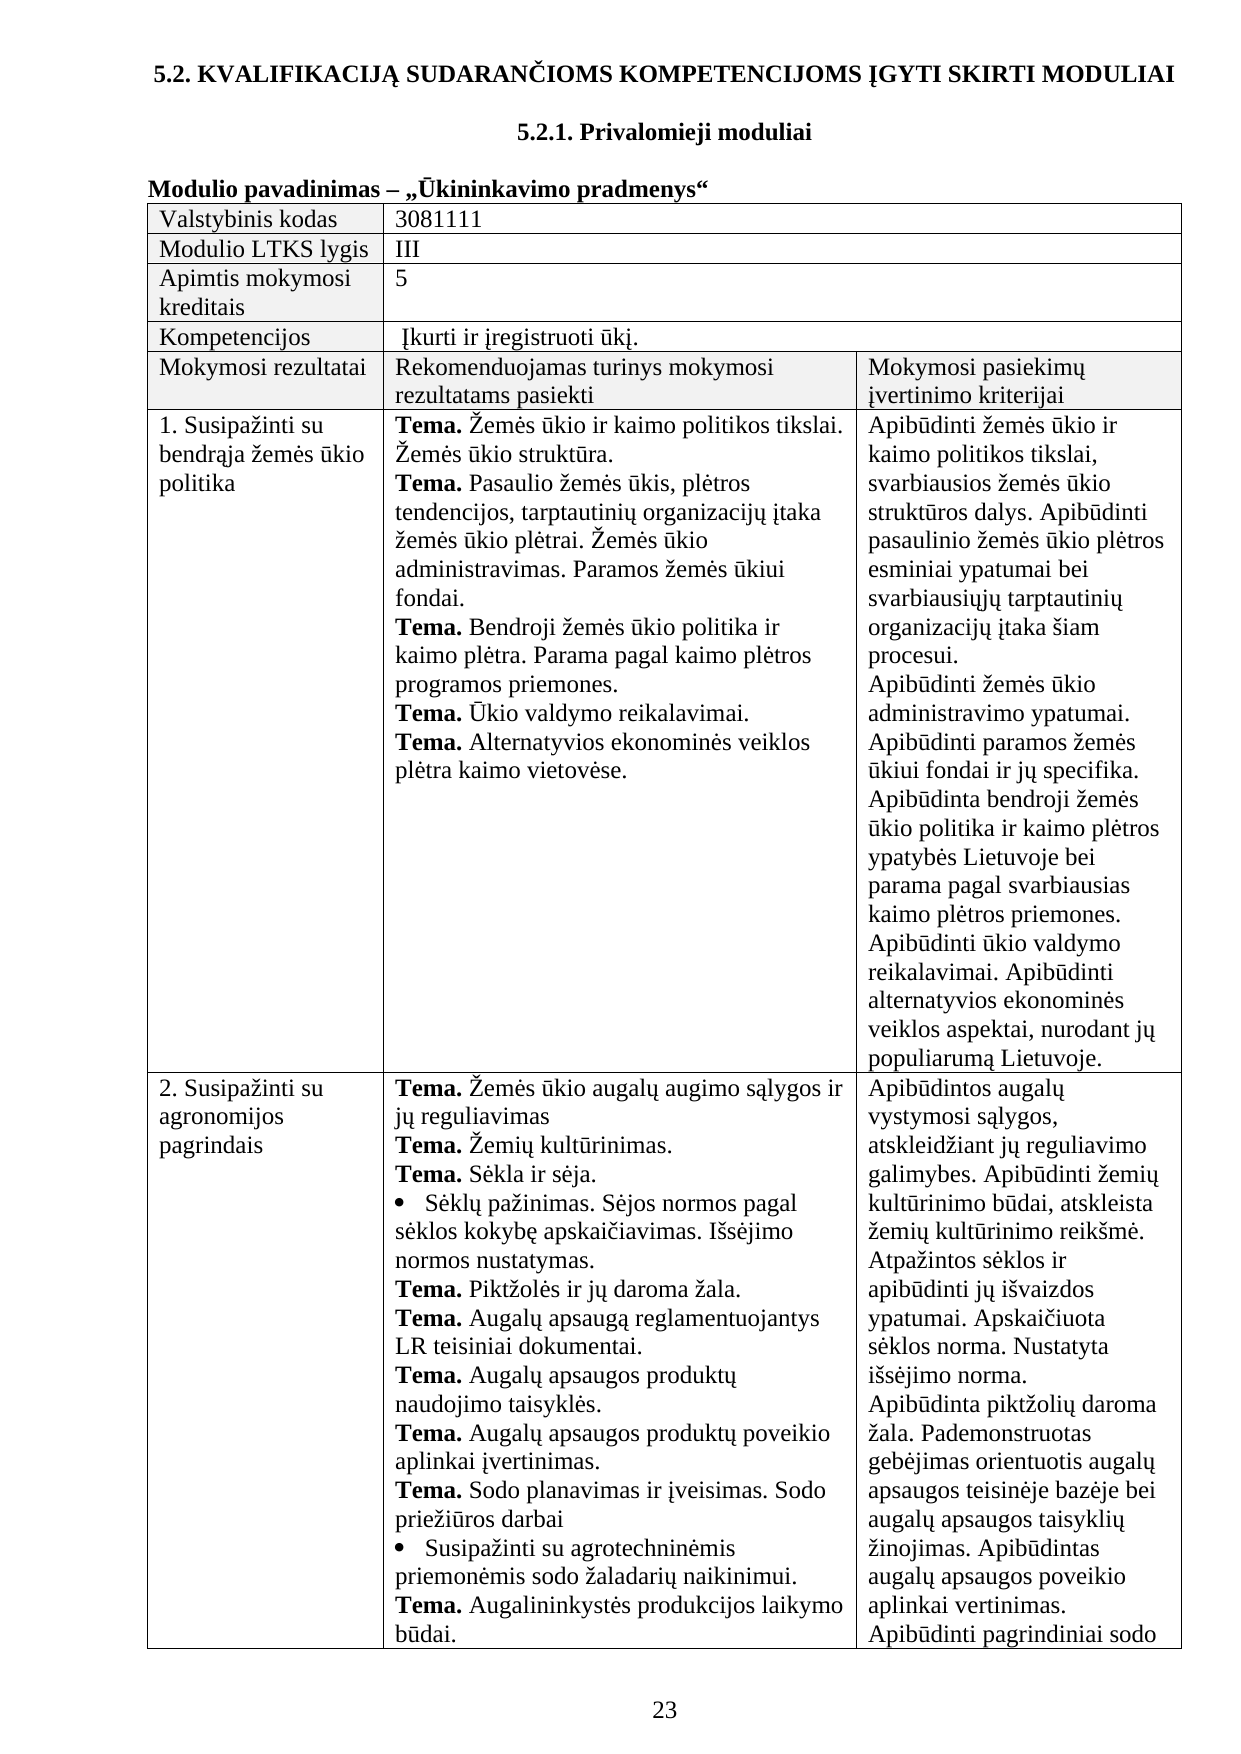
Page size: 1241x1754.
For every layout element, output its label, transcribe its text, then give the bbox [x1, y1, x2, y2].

table_cell 1. Susipažinti su bendrąja žemės ūkio politika [148, 410, 383, 1072]
table_cell Tema. Žemės ūkio ir kaimo politikos tikslai. Žemės ūkio struktūra. Tema. Pasaulio žemės ūkis, plėtros tendencijos, tarptautinių organizacijų įtaka žemės ūkio plėtrai. Žemės ūkio administravimas. Paramos žemės ūkiui fondai. Tema. Bendroji žemės ūkio politika ir kaimo plėtra. Parama pagal kaimo plėtros programos priemones. Tema. Ūkio valdymo reikalavimai. Tema. Alternatyvios ekonominės veiklos plėtra kaimo vietovėse. [384, 410, 856, 1072]
text Modulio pavadinimas – „Ūkininkavimo pradmenys“ [148, 174, 1181, 203]
table_cell 5 [384, 264, 1181, 321]
table_cell Įkurti ir įregistruoti ūkį. [384, 322, 1181, 351]
table_cell Apimtis mokymosi kreditais [148, 264, 383, 321]
table_cell Modulio LTKS lygis [148, 234, 383, 262]
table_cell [384, 1073, 856, 1648]
table_cell Mokymosi rezultatai [148, 352, 383, 409]
table_header Valstybinis kodas [148, 204, 383, 233]
table_header 3081111 [384, 204, 1181, 233]
table_cell Mokymosi pasiekimų įvertinimo kriterijai [857, 352, 1181, 409]
table_cell Apibūdinti žemės ūkio ir kaimo politikos tikslai, svarbiausios žemės ūkio struktūros dalys. Apibūdinti pasaulinio žemės ūkio plėtros esminiai ypatumai bei svarbiausiųjų tarptautinių organizacijų įtaka šiam procesui. Apibūdinti žemės ūkio administravimo ypatumai. Apibūdinti paramos žemės ūkiui fondai ir jų specifika. Apibūdinta bendroji žemės ūkio politika ir kaimo plėtros ypatybės Lietuvoje bei parama pagal svarbiausias kaimo plėtros priemones. Apibūdinti ūkio valdymo reikalavimai. Apibūdinti alternatyvios ekonominės veiklos aspektai, nurodant jų populiarumą Lietuvoje. [857, 410, 1181, 1072]
table_cell Kompetencijos [148, 322, 383, 351]
text 5.2. KVALIFIKACIJĄ SUDARANČIOMS KOMPETENCIJOMS ĮGYTI SKIRTI MODULIAI [148, 59, 1181, 88]
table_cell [148, 1073, 383, 1648]
table_cell III [384, 234, 1181, 262]
text 5.2.1. Privalomieji moduliai [148, 117, 1181, 145]
table_cell Rekomenduojamas turinys mokymosi rezultatams pasiekti [384, 352, 856, 409]
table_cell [857, 1073, 1181, 1648]
